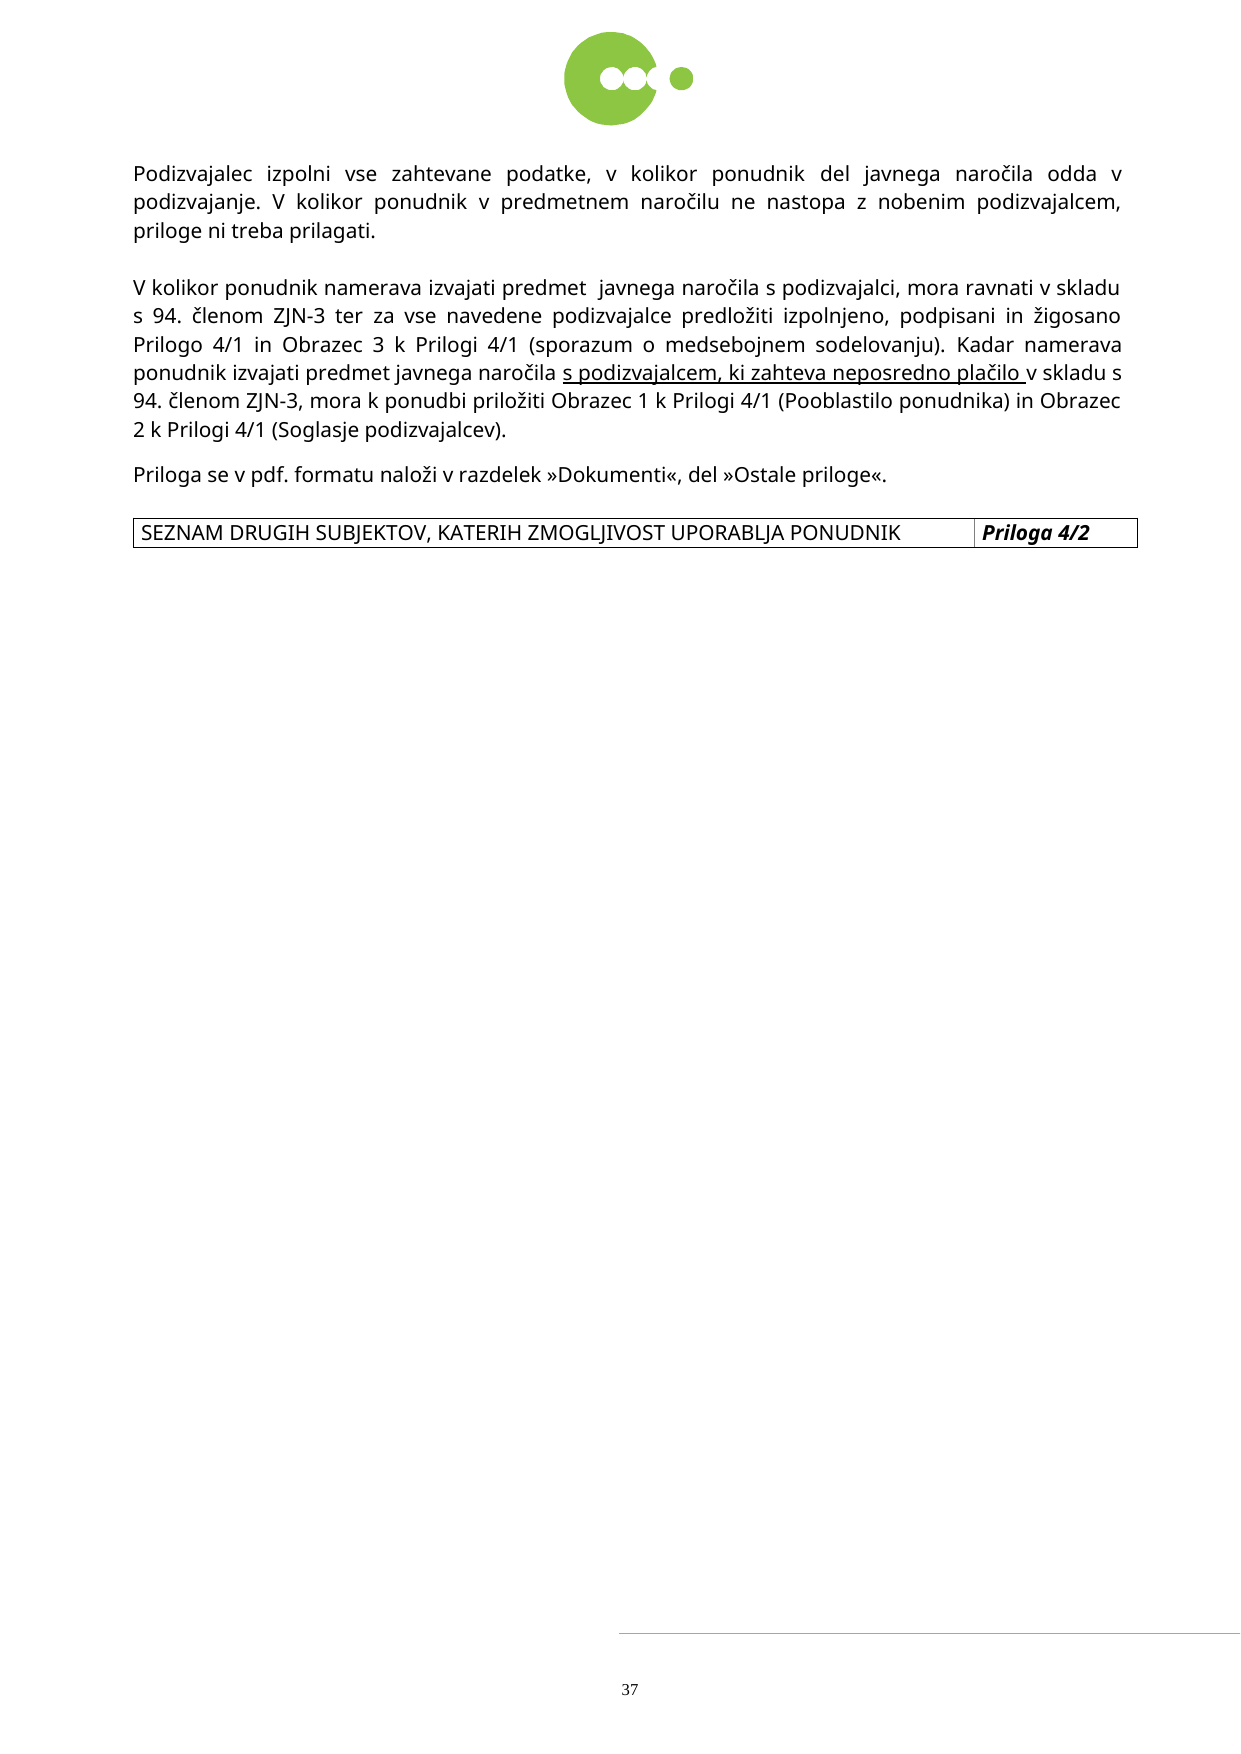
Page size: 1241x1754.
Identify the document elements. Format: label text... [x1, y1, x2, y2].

table_header Priloga 4/2 [975, 519, 1137, 547]
text Podizvajalec izpolni vse zahtevane podatke, v kolikor ponudnik del javnega naročila odda v podizvajanje. V kolikor ponudnik v predmetnem naročilu ne nastopa z nobenim podizvajalcem, priloge ni treba prilagati. [133, 159, 1122, 244]
text V kolikor ponudnik namerava izvajati predmet javnega naročila s podizvajalci, mora ravnati v skladu s 94. členom ZJN-3 ter za vse navedene podizvajalce predložiti izpolnjeno, podpisani in žigosano Prilogo 4/1 in Obrazec 3 k Prilogi 4/1 (sporazum o medsebojnem sodelovanju). Kadar namerava ponudnik izvajati predmet javnega naročila s podizvajalcem, ki zahteva neposredno plačilo v skladu s 94. členom ZJN-3, mora k ponudbi priložiti Obrazec 1 k Prilogi 4/1 (Pooblastilo ponudnika) in Obrazec 2 k Prilogi 4/1 (Soglasje podizvajalcev). [133, 273, 1122, 443]
table_header SEZNAM DRUGIH SUBJEKTOV, KATERIH ZMOGLJIVOST UPORABLJA PONUDNIK [134, 519, 974, 547]
text Priloga se v pdf. formatu naloži v razdelek »Dokumenti«, del »Ostale priloge«. [133, 461, 1122, 489]
